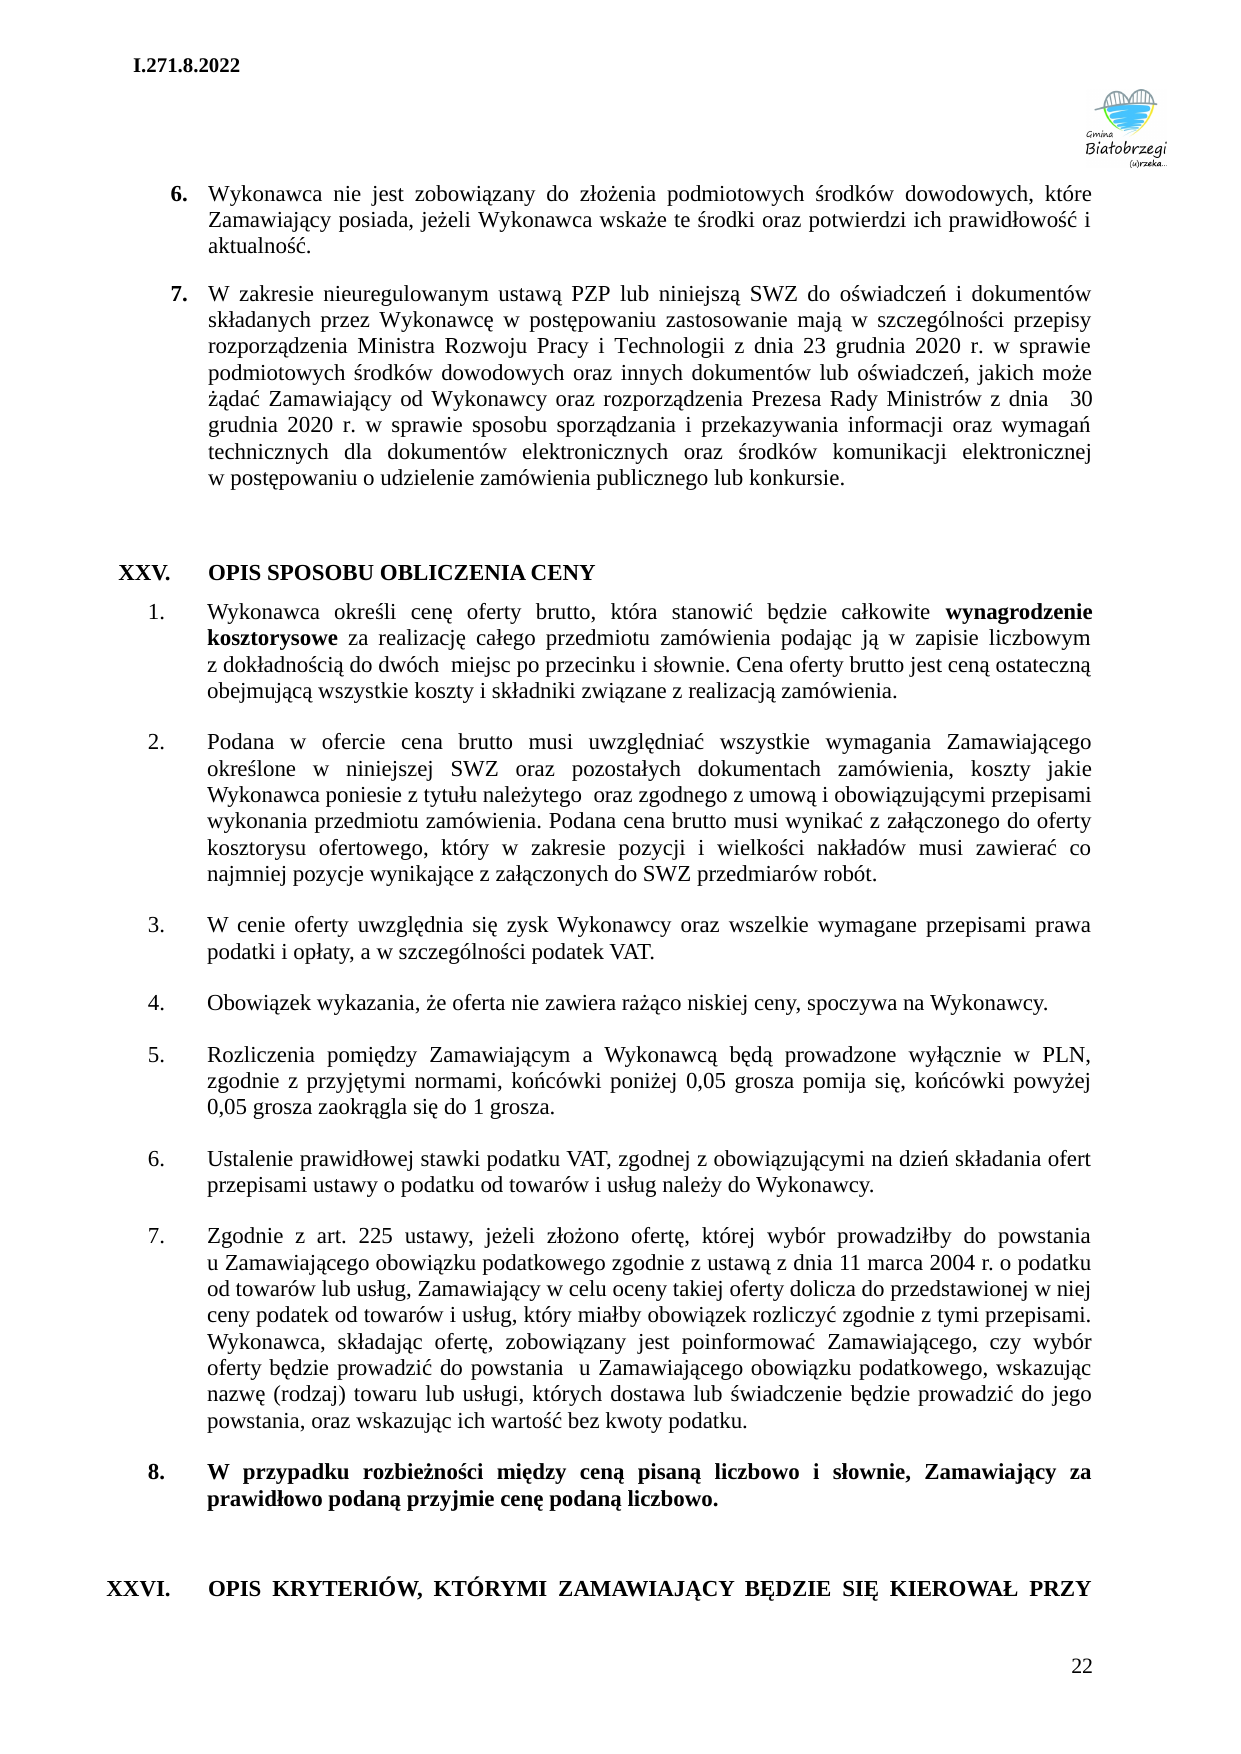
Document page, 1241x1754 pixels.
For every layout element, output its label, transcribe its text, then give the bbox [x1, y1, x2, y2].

list W przypadku rozbieżności między ceną pisaną liczbowo i słownie, Zamawiający za prawidłowo podaną przyjmie cenę podaną liczbowo. [148, 1458, 1093, 1511]
list W cenie oferty uwzględnia się zysk Wykonawcy oraz wszelkie wymagane przepisami prawa podatki i opłaty, a w szczególności podatek VAT. [148, 912, 1093, 964]
list Rozliczenia pomiędzy Zamawiającym a Wykonawcą będą prowadzone wyłącznie w PLN, zgodnie z przyjętymi normami, końcówki poniżej 0,05 grosza pomija się, końcówki powyżej 0,05 grosza zaokrągla się do 1 grosza. [148, 1041, 1093, 1120]
picture [1086, 89, 1167, 168]
list Ustalenie prawidłowej stawki podatku VAT, zgodnej z obowiązującymi na dzień składania ofert przepisami ustawy o podatku od towarów i usług należy do Wykonawcy. [148, 1145, 1093, 1197]
list Wykonawca nie jest zobowiązany do złożenia podmiotowych środków dowodowych, które Zamawiający posiada, jeżeli Wykonawca wskaże te środki oraz potwierdzi ich prawidłowość i aktualność. [170, 180, 1093, 259]
list OPIS KRYTERIÓW, KTÓRYMI ZAMAWIAJĄCY BĘDZIE SIĘ KIEROWAŁ PRZY WYBORZE OFERTY, WRAZ Z PODANIEM ZNACZENIA TYCH KRYTERIÓW I SPOSOBU OCENY OFERT [170, 1575, 1093, 1602]
list Wykonawca określi cenę oferty brutto, która stanowić będzie całkowite wynagrodzenie kosztorysowe za realizację całego przedmiotu zamówienia podając ją w zapisie liczbowym z dokładnością do dwóch miejsc po przecinku i słownie. Cena oferty brutto jest ceną ostateczną obejmującą wszystkie koszty i składniki związane z realizacją zamówienia. [148, 598, 1093, 703]
list OPIS SPOSOBU OBLICZENIA CENY [170, 558, 1093, 585]
list Obowiązek wykazania, że oferta nie zawiera rażąco niskiej ceny, spoczywa na Wykonawcy. [148, 989, 1093, 1016]
list W zakresie nieuregulowanym ustawą PZP lub niniejszą SWZ do oświadczeń i dokumentów składanych przez Wykonawcę w postępowaniu zastosowanie mają w szczególności przepisy rozporządzenia Ministra Rozwoju Pracy i Technologii z dnia 23 grudnia 2020 r. w sprawie podmiotowych środków dowodowych oraz innych dokumentów lub oświadczeń, jakich może żądać Zamawiający od Wykonawcy oraz rozporządzenia Prezesa Rady Ministrów z dnia 30 grudnia 2020 r. w sprawie sposobu sporządzania i przekazywania informacji oraz wymagań technicznych dla dokumentów elektronicznych oraz środków komunikacji elektronicznej w postępowaniu o udzielenie zamówienia publicznego lub konkursie. [170, 280, 1093, 491]
list Zgodnie z art. 225 ustawy, jeżeli złożono ofertę, której wybór prowadziłby do powstania u Zamawiającego obowiązku podatkowego zgodnie z ustawą z dnia 11 marca 2004 r. o podatku od towarów lub usług, Zamawiający w celu oceny takiej oferty dolicza do przedstawionej w niej ceny podatek od towarów i usług, który miałby obowiązek rozliczyć zgodnie z tymi przepisami. Wykonawca, składając ofertę, zobowiązany jest poinformować Zamawiającego, czy wybór oferty będzie prowadzić do powstania u Zamawiającego obowiązku podatkowego, wskazując nazwę (rodzaj) towaru lub usługi, których dostawa lub świadczenie będzie prowadzić do jego powstania, oraz wskazując ich wartość bez kwoty podatku. [148, 1222, 1093, 1433]
list Podana w ofercie cena brutto musi uwzględniać wszystkie wymagania Zamawiającego określone w niniejszej SWZ oraz pozostałych dokumentach zamówienia, koszty jakie Wykonawca poniesie z tytułu należytego oraz zgodnego z umową i obowiązującymi przepisami wykonania przedmiotu zamówienia. Podana cena brutto musi wynikać z załączonego do oferty kosztorysu ofertowego, który w zakresie pozycji i wielkości nakładów musi zawierać co najmniej pozycje wynikające z załączonych do SWZ przedmiarów robót. [148, 728, 1093, 887]
